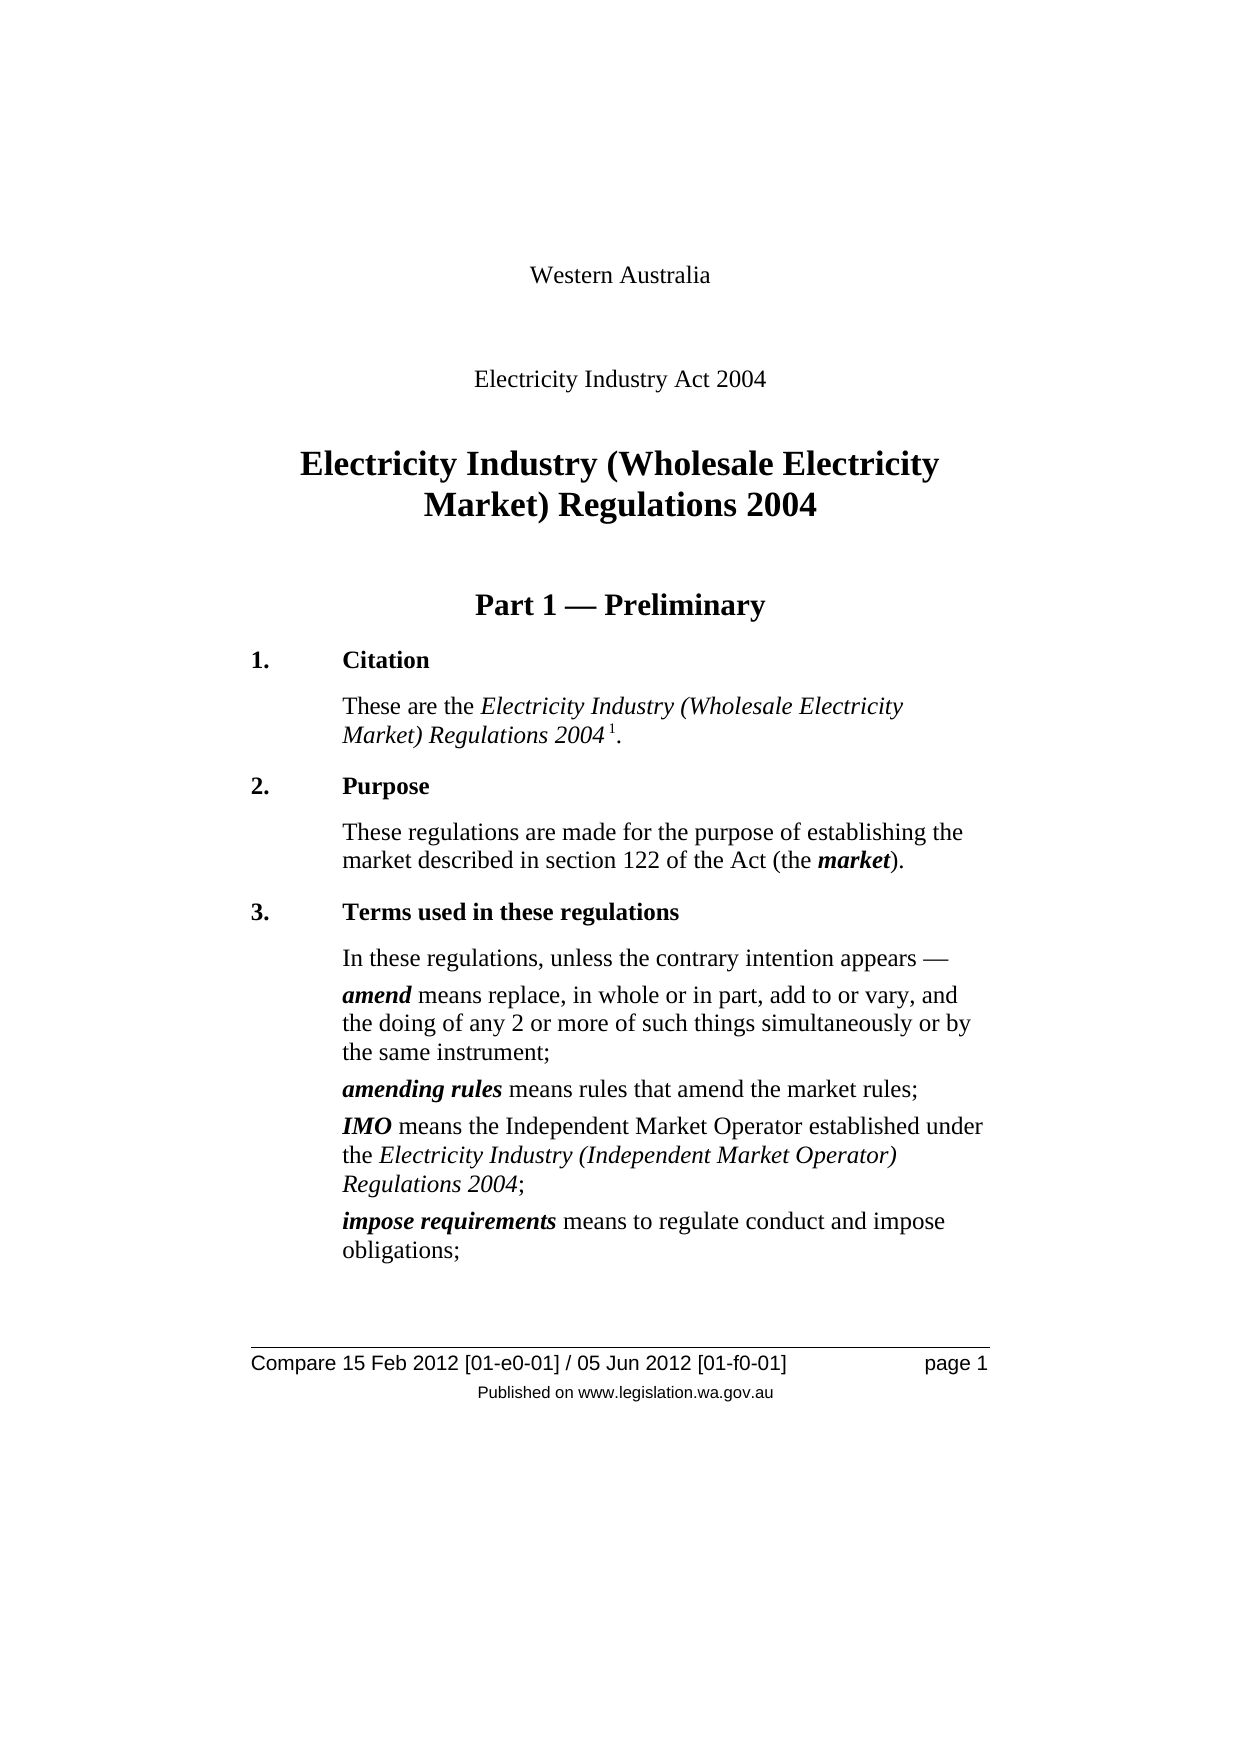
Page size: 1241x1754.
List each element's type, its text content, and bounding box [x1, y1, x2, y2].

text Western Australia [251, 260, 990, 289]
text Electricity Industry Act 2004 [251, 364, 990, 392]
text Electricity Industry (Wholesale Electricity Market) Regulations 2004 [251, 442, 990, 524]
subtitle 3. Terms used in these regulations [251, 897, 990, 926]
text amending rules means rules that amend the market rules; [251, 1074, 990, 1103]
text These regulations are made for the purpose of establishing the market described in section 122 of the Act (the market). [251, 817, 990, 874]
text These are the Electricity Industry (Wholesale Electricity Market) Regulations 2004 1. [251, 691, 990, 748]
text IMO means the Independent Market Operator established under the Electricity Industry (Independent Market Operator) Regulations 2004; [251, 1111, 990, 1198]
text impose requirements means to regulate conduct and impose obligations; [251, 1206, 990, 1263]
text In these regulations, unless the contrary intention appears — [251, 943, 990, 971]
subtitle Part 1 — Preliminary [251, 587, 990, 623]
subtitle 2. Purpose [251, 771, 990, 800]
text amend means replace, in whole or in part, add to or vary, and the doing of any 2 or more of such things simultaneously or by the same instrument; [251, 980, 990, 1066]
subtitle 1. Citation [251, 646, 990, 674]
